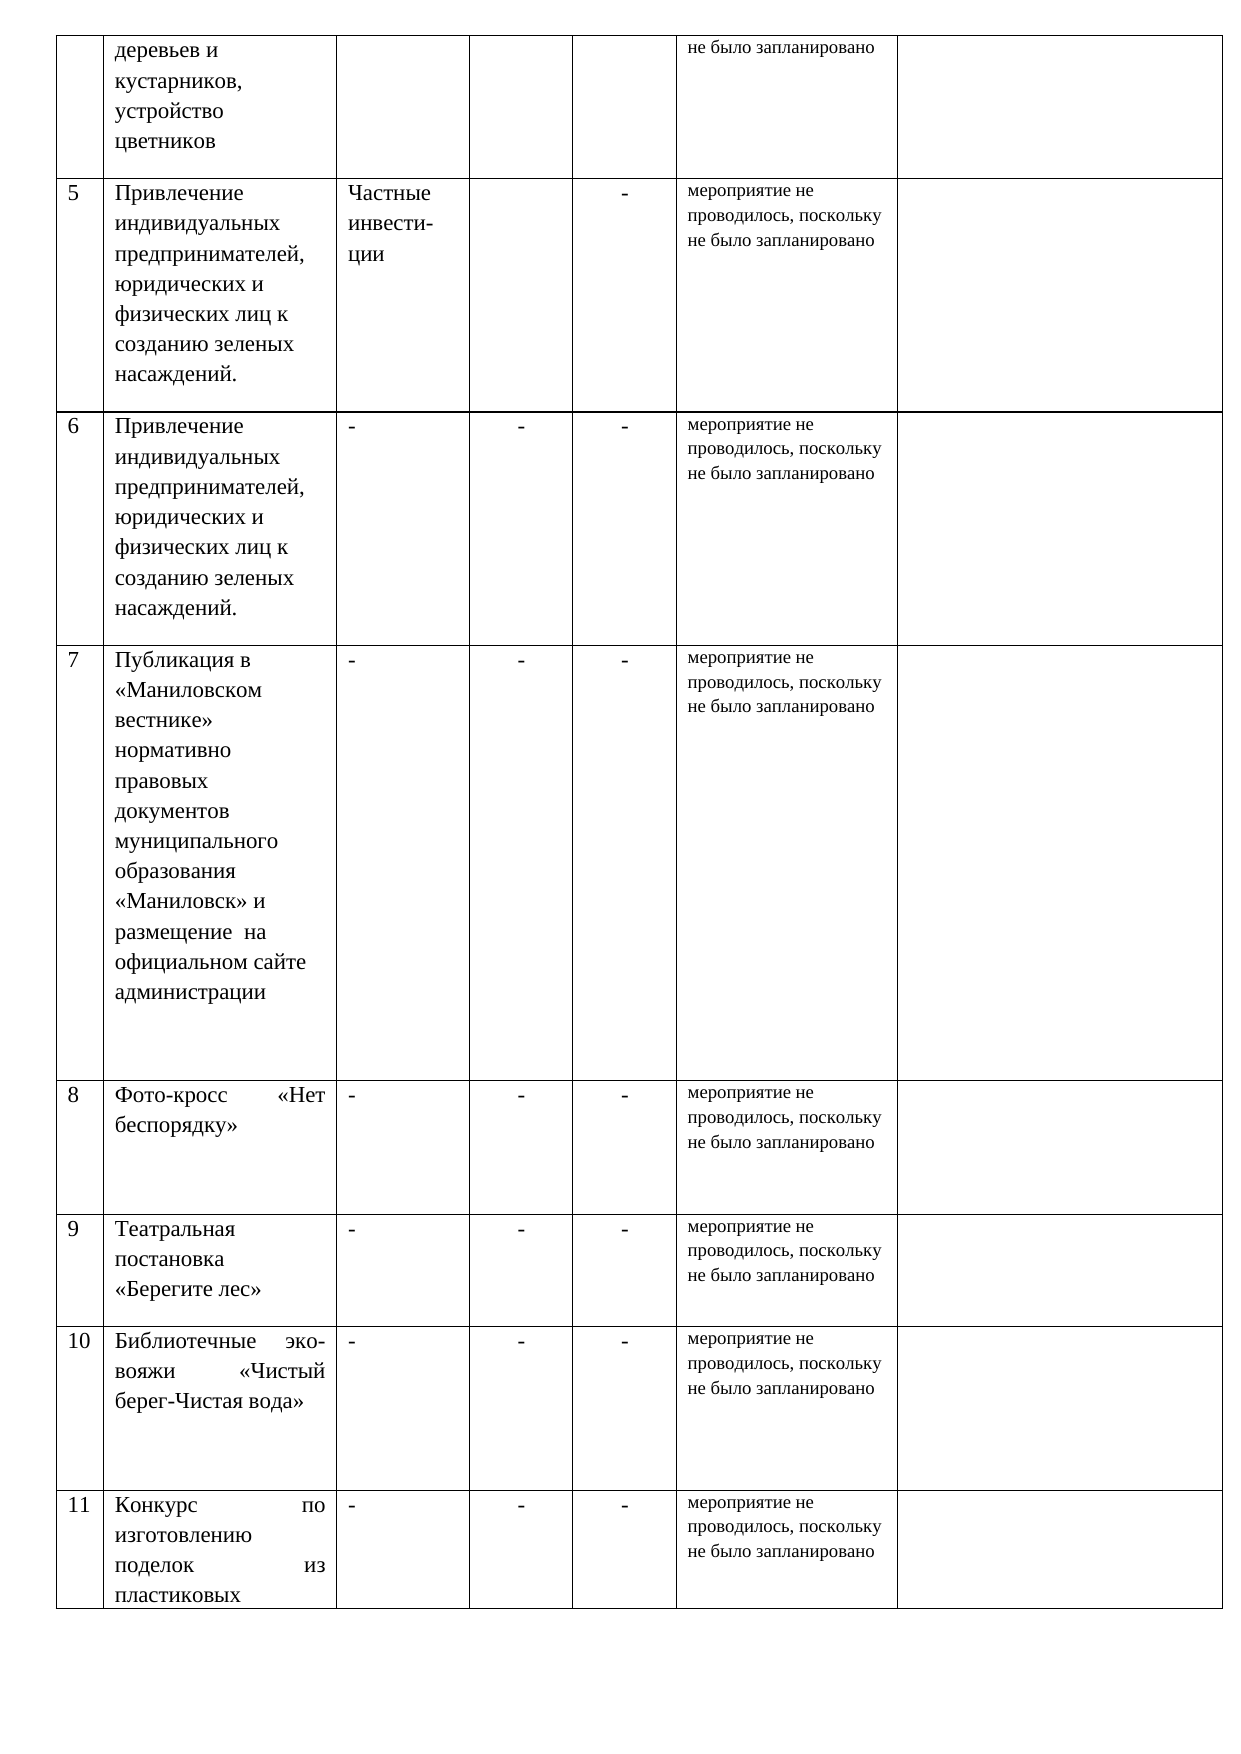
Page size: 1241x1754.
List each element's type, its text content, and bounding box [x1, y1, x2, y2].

table_cell Частные инвести-ции [337, 179, 469, 411]
table_cell - [470, 413, 572, 645]
table_cell [898, 179, 1222, 411]
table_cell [104, 36, 336, 178]
table_cell 6 [57, 413, 103, 645]
table_cell - [470, 1215, 572, 1326]
table_cell - [337, 1491, 469, 1608]
table_cell - [470, 1327, 572, 1489]
table_cell [898, 36, 1222, 178]
table_cell [898, 1215, 1222, 1326]
table_cell Фото-кросс «Нет беспорядку» [104, 1081, 336, 1213]
table_cell - [573, 36, 676, 178]
table_cell - [337, 413, 469, 645]
table_cell Привлечение индивидуальных предпринимателей, юридических и физических лиц к созданию зеленых насаждений. [104, 179, 336, 411]
table_cell - [573, 179, 676, 411]
table_cell - [470, 1491, 572, 1608]
table_cell 10 [57, 1327, 103, 1489]
table_cell [470, 179, 572, 411]
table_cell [677, 1491, 897, 1608]
table_cell [898, 1327, 1222, 1489]
table_cell - [337, 1081, 469, 1213]
table_cell 7 [57, 646, 103, 1080]
table_cell - [337, 36, 469, 178]
table_cell Публикация в «Маниловском вестнике» нормативно правовых документов муниципального образования «Маниловск» и размещение на официальном сайте администрации [104, 646, 336, 1080]
table_cell - [573, 1215, 676, 1326]
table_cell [677, 179, 897, 411]
table_cell 11 [57, 1491, 103, 1608]
table_cell - [470, 1081, 572, 1213]
table_cell 5 [57, 179, 103, 411]
table_cell [898, 1081, 1222, 1213]
table_cell - [573, 1081, 676, 1213]
table_cell - [337, 1215, 469, 1326]
table_cell Привлечение индивидуальных предпринимателей, юридических и физических лиц к созданию зеленых насаждений. [104, 413, 336, 645]
table_cell Библиотечные эко-вояжи «Чистый берег-Чистая вода» [104, 1327, 336, 1489]
table_cell - [337, 646, 469, 1080]
table_cell мероприятие не проводилось, поскольку не было запланировано [677, 646, 897, 1080]
table_cell - [470, 36, 572, 178]
table_cell 8 [57, 1081, 103, 1213]
table_cell мероприятие не проводилось, поскольку не было запланировано [677, 1081, 897, 1213]
table_cell - [573, 413, 676, 645]
table_cell [898, 646, 1222, 1080]
table_cell - [470, 646, 572, 1080]
table_cell - [573, 1327, 676, 1489]
table_cell [898, 1491, 1222, 1608]
table_cell [898, 413, 1222, 645]
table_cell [104, 1491, 336, 1608]
table_cell Театральная постановка «Берегите лес» [104, 1215, 336, 1326]
table_cell - [337, 1327, 469, 1489]
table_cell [677, 1327, 897, 1489]
table_cell 4 [57, 36, 103, 178]
table_cell мероприятие не проводилось, поскольку не было запланировано [677, 1215, 897, 1326]
table_cell - [573, 1491, 676, 1608]
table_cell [677, 36, 897, 178]
table_cell мероприятие не проводилось, поскольку не было запланировано [677, 413, 897, 645]
table_cell - [573, 646, 676, 1080]
table_cell 9 [57, 1215, 103, 1326]
